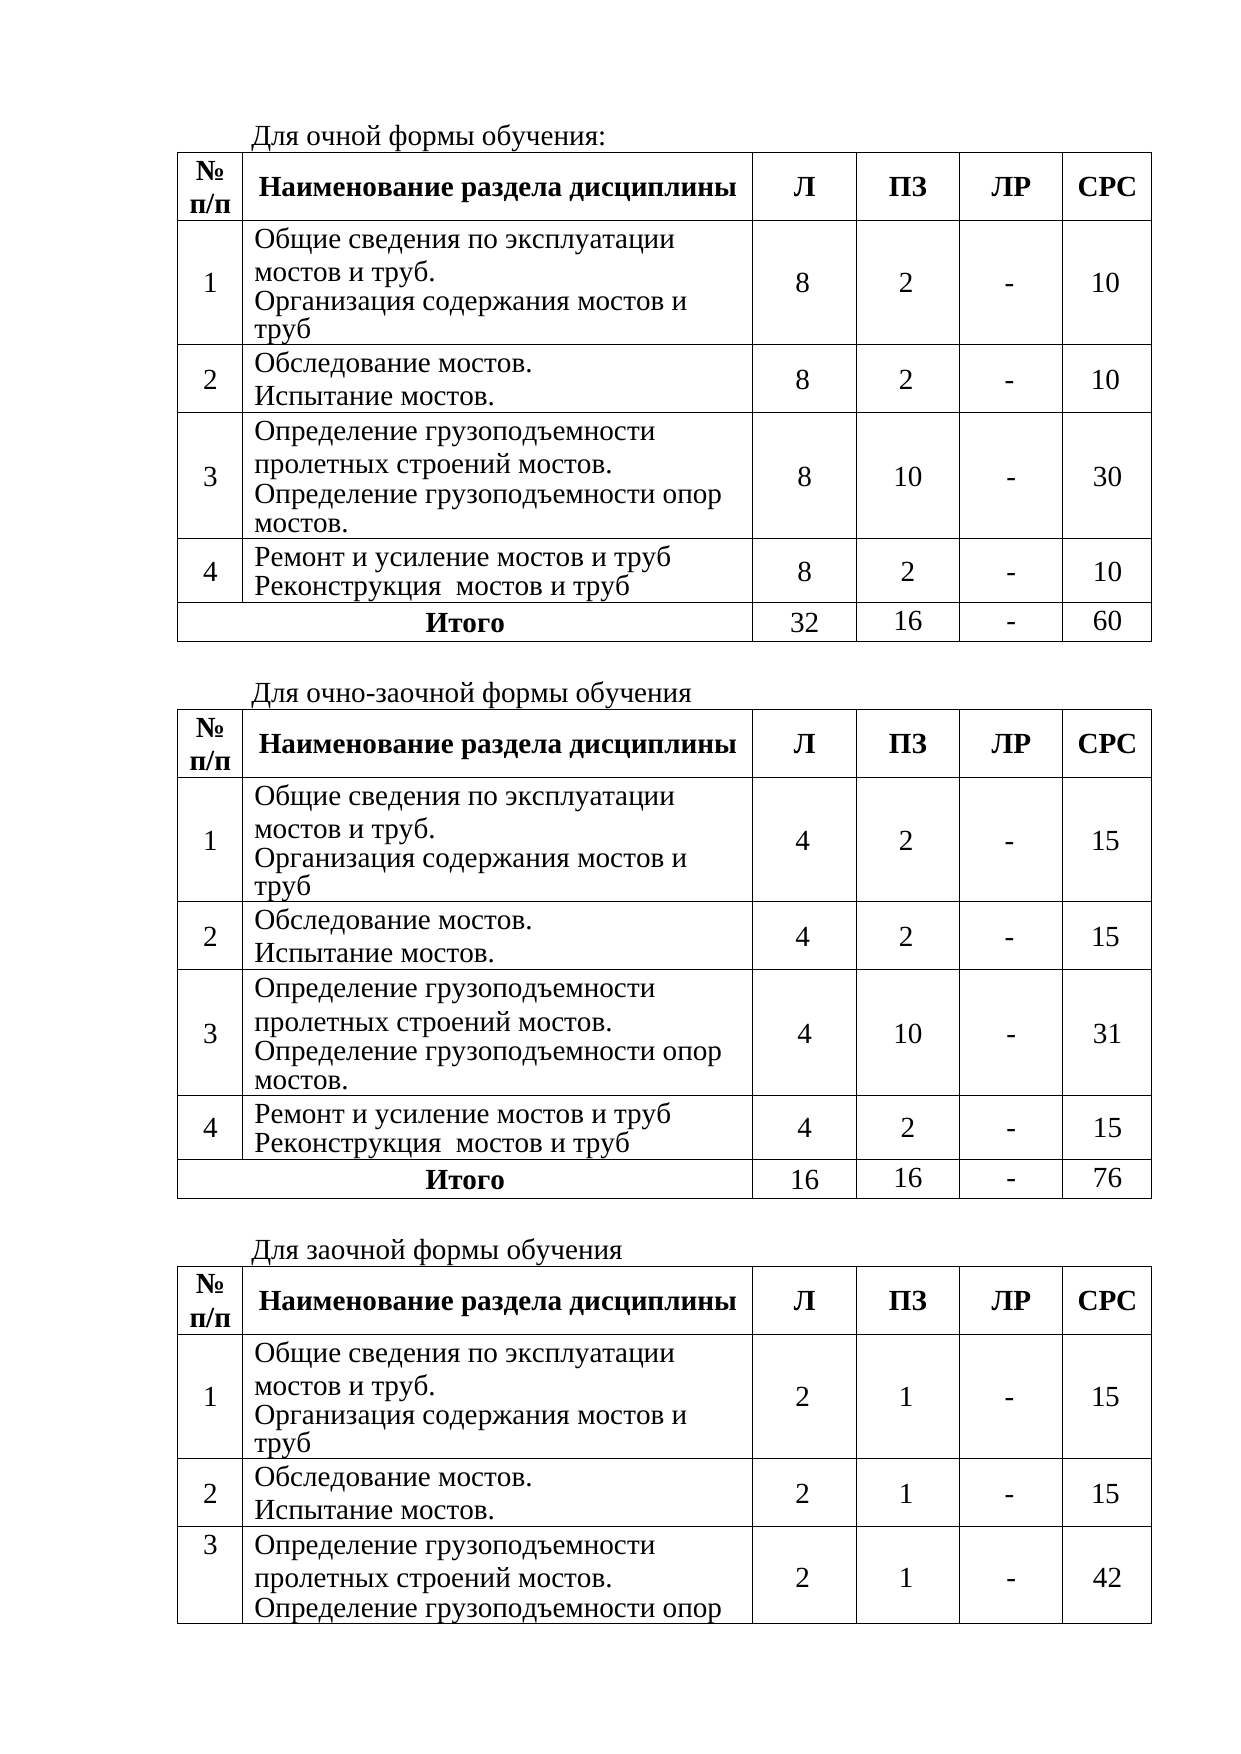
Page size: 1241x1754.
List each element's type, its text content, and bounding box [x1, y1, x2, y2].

table_cell 3 [178, 970, 242, 1095]
table_cell 4 [753, 970, 856, 1095]
table_cell 1 [857, 1527, 959, 1623]
table_cell - [960, 778, 1062, 901]
table_cell - [960, 1459, 1062, 1526]
table_cell 1 [857, 1459, 959, 1526]
table_cell Общие сведения по эксплуатации мостов и труб. Организация содержания мостов и труб [243, 221, 752, 344]
table_cell Общие сведения по эксплуатации мостов и труб. Организация содержания мостов и труб [243, 778, 752, 901]
table_cell 32 [753, 603, 856, 641]
text Для заочной формы обучения [177, 1232, 1152, 1266]
table_cell 4 [178, 539, 242, 602]
table_cell 76 [1063, 1160, 1151, 1197]
table_cell 8 [753, 413, 856, 538]
table_cell 4 [753, 778, 856, 901]
table_cell 15 [1063, 1335, 1151, 1458]
table_cell 2 [857, 902, 959, 969]
table_cell 2 [753, 1459, 856, 1526]
table_cell 2 [857, 221, 959, 344]
table_cell 10 [857, 970, 959, 1095]
table_header Л [753, 153, 856, 220]
table_header СРС [1063, 153, 1151, 220]
table_cell 10 [1063, 345, 1151, 412]
table_cell Обследование мостов. Испытание мостов. [243, 345, 752, 412]
table_header ЛР [960, 153, 1062, 220]
table_cell Итого [178, 1160, 752, 1197]
table_cell Обследование мостов. Испытание мостов. [243, 1459, 752, 1526]
table_cell 15 [1063, 902, 1151, 969]
table_cell - [960, 413, 1062, 538]
table_header СРС [1063, 1267, 1151, 1334]
table_header Наименование раздела дисциплины [243, 710, 752, 777]
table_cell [243, 1527, 752, 1623]
table_cell Итого [178, 603, 752, 641]
table_header ЛР [960, 1267, 1062, 1334]
table_header № п/п [178, 153, 242, 220]
table_cell 4 [753, 1096, 856, 1159]
table_cell 3 [178, 413, 242, 538]
table_cell 10 [1063, 539, 1151, 602]
table_header Л [753, 1267, 856, 1334]
table_header Наименование раздела дисциплины [243, 1267, 752, 1334]
table_cell 2 [857, 778, 959, 901]
table_cell 2 [857, 345, 959, 412]
table_cell 60 [1063, 603, 1151, 641]
table_cell 2 [178, 345, 242, 412]
table_cell 2 [857, 1096, 959, 1159]
table_cell - [960, 1335, 1062, 1458]
table_cell 42 [1063, 1527, 1151, 1623]
text Для очной формы обучения: [177, 118, 1152, 152]
table_cell 15 [1063, 778, 1151, 901]
table_cell Определение грузоподъемности пролетных строений мостов. Определение грузоподъемности опор мостов. [243, 413, 752, 538]
table_cell - [960, 1096, 1062, 1159]
table_cell - [960, 603, 1062, 641]
table_header СРС [1063, 710, 1151, 777]
table_cell 16 [753, 1160, 856, 1197]
table_cell - [960, 1160, 1062, 1197]
table_cell 2 [857, 539, 959, 602]
table_header Наименование раздела дисциплины [243, 153, 752, 220]
table_cell 4 [178, 1096, 242, 1159]
table_cell 2 [178, 902, 242, 969]
table_header ЛР [960, 710, 1062, 777]
table_cell - [960, 539, 1062, 602]
table_cell Ремонт и усиление мостов и труб Реконструкция мостов и труб [243, 539, 752, 602]
table_cell - [960, 345, 1062, 412]
table_cell 15 [1063, 1096, 1151, 1159]
table_cell 1 [178, 778, 242, 901]
table_cell 2 [178, 1459, 242, 1526]
table_cell 15 [1063, 1459, 1151, 1526]
table_header ПЗ [857, 710, 959, 777]
table_cell 1 [857, 1335, 959, 1458]
table_cell 4 [753, 902, 856, 969]
text Для очно-заочной формы обучения [177, 675, 1152, 709]
table_cell Обследование мостов. Испытание мостов. [243, 902, 752, 969]
table_header № п/п [178, 1267, 242, 1334]
table_cell 1 [178, 1335, 242, 1458]
table_cell Определение грузоподъемности пролетных строений мостов. Определение грузоподъемности опор мостов. [243, 970, 752, 1095]
table_cell 30 [1063, 413, 1151, 538]
table_cell 1 [178, 221, 242, 344]
table_header ПЗ [857, 153, 959, 220]
table_cell Общие сведения по эксплуатации мостов и труб. Организация содержания мостов и труб [243, 1335, 752, 1458]
table_cell 31 [1063, 970, 1151, 1095]
table_cell Ремонт и усиление мостов и труб Реконструкция мостов и труб [243, 1096, 752, 1159]
table_cell 3 [178, 1527, 242, 1623]
table_cell - [960, 902, 1062, 969]
table_cell - [960, 221, 1062, 344]
table_header Л [753, 710, 856, 777]
table_cell 10 [857, 413, 959, 538]
table_header ПЗ [857, 1267, 959, 1334]
table_cell 8 [753, 345, 856, 412]
table_cell 16 [857, 1160, 959, 1197]
table_cell 8 [753, 221, 856, 344]
table_cell 2 [753, 1335, 856, 1458]
table_cell 16 [857, 603, 959, 641]
table_cell - [960, 970, 1062, 1095]
table_cell 10 [1063, 221, 1151, 344]
table_cell 2 [753, 1527, 856, 1623]
table_cell - [960, 1527, 1062, 1623]
table_cell 8 [753, 539, 856, 602]
table_header № п/п [178, 710, 242, 777]
